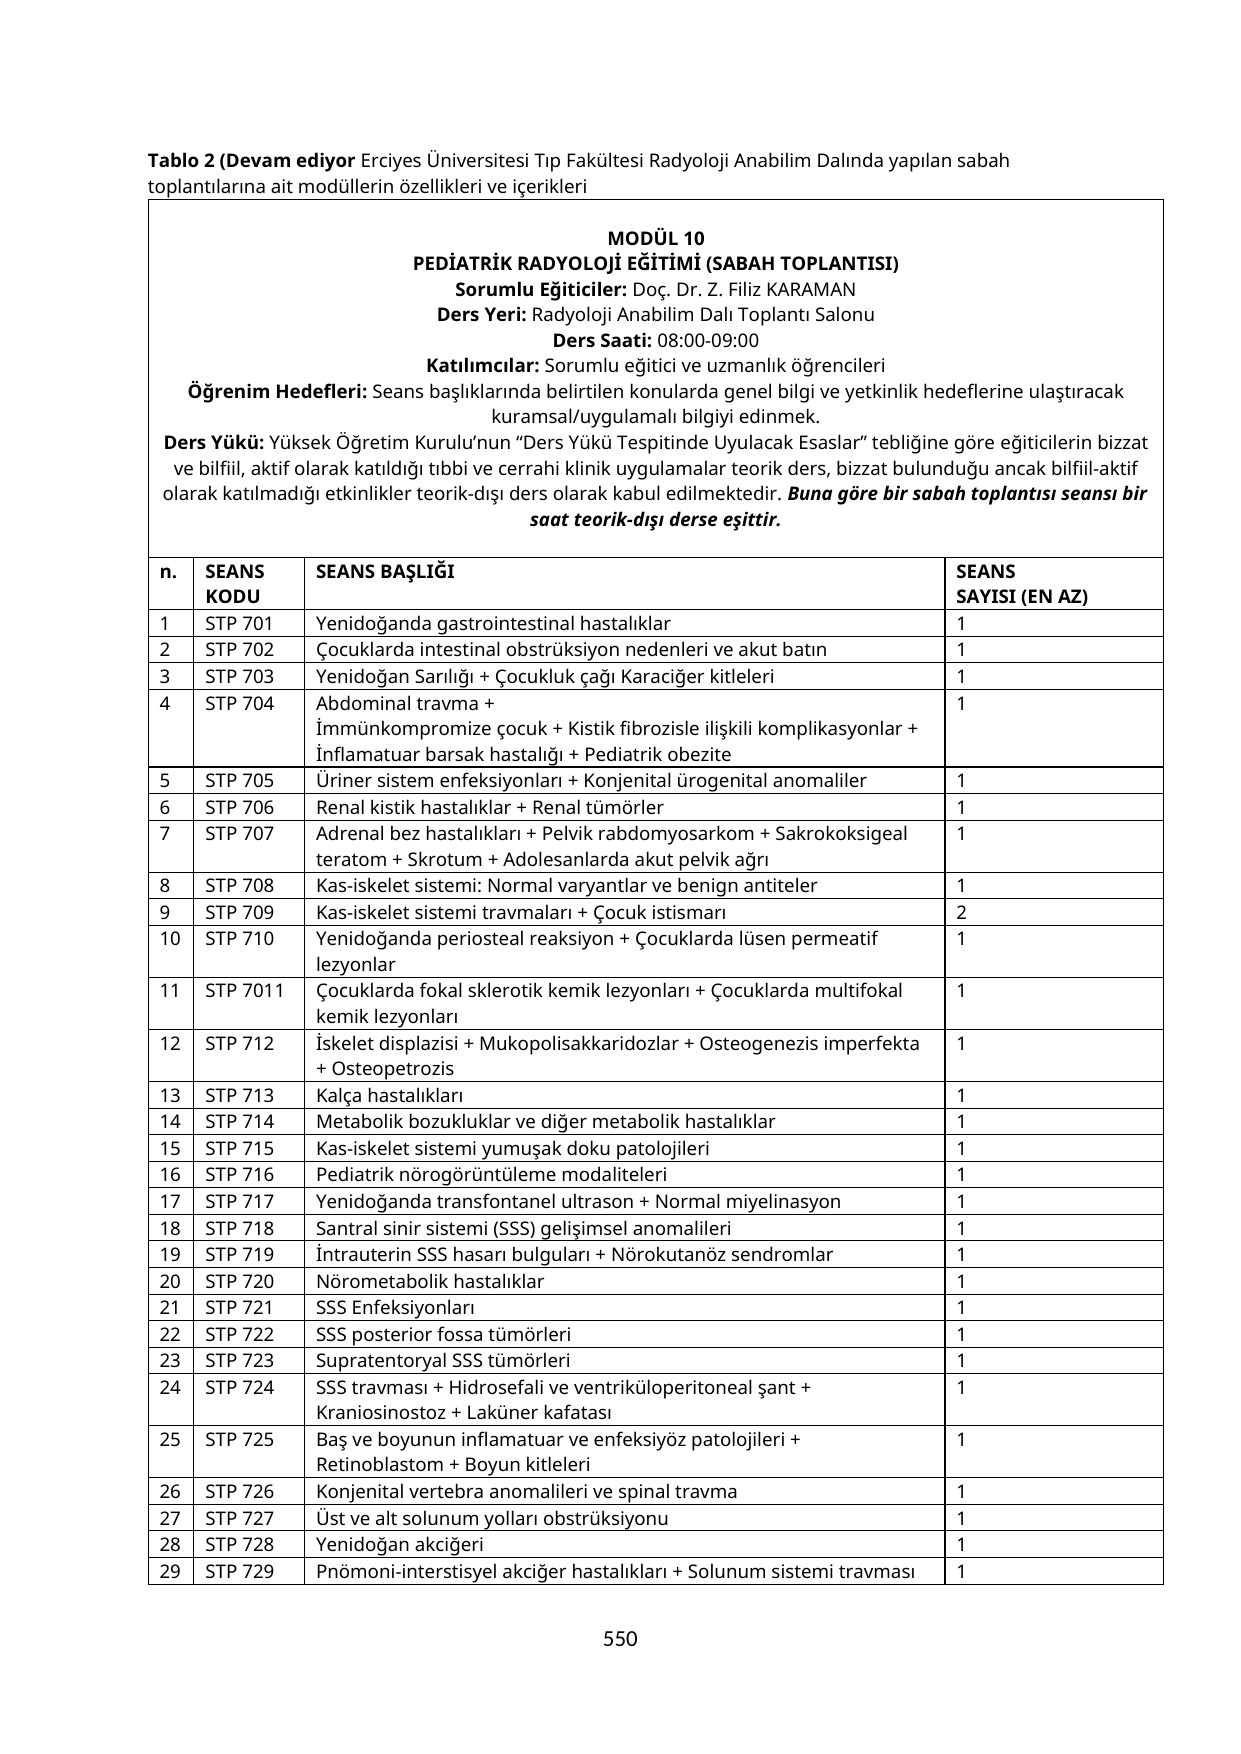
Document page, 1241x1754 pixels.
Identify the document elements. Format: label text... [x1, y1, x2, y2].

table_cell 1 [946, 926, 1163, 977]
table_cell STP 728 [194, 1531, 304, 1557]
table_cell 21 [149, 1295, 193, 1320]
table_cell 22 [149, 1321, 193, 1347]
table_cell STP 704 [194, 690, 304, 766]
table_cell İskelet displazisi + Mukopolisakkaridozlar + Osteogenezis imperfekta + Osteopetrozis [305, 1030, 944, 1081]
table_cell Supratentoryal SSS tümörleri [305, 1348, 944, 1373]
table_cell 1 [946, 1558, 1163, 1583]
table_cell 4 [149, 690, 193, 766]
table_cell SSS travması + Hidrosefali ve ventriküloperitoneal şant + Kraniosinostoz + Laküner kafatası [305, 1374, 944, 1425]
table_cell Baş ve boyunun inflamatuar ve enfeksiyöz patolojileri + Retinoblastom + Boyun kitleleri [305, 1426, 944, 1477]
table_cell SEANS BAŞLIĞI [305, 558, 944, 609]
table_cell 17 [149, 1188, 193, 1214]
table_cell Yenidoğanda gastrointestinal hastalıklar [305, 610, 944, 636]
table_cell Kas-iskelet sistemi travmaları + Çocuk istismarı [305, 899, 944, 925]
table_cell STP 703 [194, 663, 304, 689]
table_cell 1 [946, 1241, 1163, 1267]
table_header MODÜL 10 PEDİATRİK RADYOLOJİ EĞİTİMİ (SABAH TOPLANTISI) Sorumlu Eğiticiler: Doç. Dr. Z. Filiz KARAMAN Ders Yeri: Radyoloji Anabilim Dalı Toplantı Salonu Ders Saati: 08:00-09:00 Katılımcılar: Sorumlu eğitici ve uzmanlık öğrencileri Öğrenim Hedefleri: Seans başlıklarında belirtilen konularda genel bilgi ve yetkinlik hedeflerine ulaştıracak kuramsal/uygulamalı bilgiyi edinmek. Ders Yükü: Yüksek Öğretim Kurulu’nun “Ders Yükü Tespitinde Uyulacak Esaslar” tebliğine göre eğiticilerin bizzat ve bilfiil, aktif olarak katıldığı tıbbi ve cerrahi klinik uygulamalar teorik ders, bizzat bulunduğu ancak bilfiil-aktif olarak katılmadığı etkinlikler teorik-dışı ders olarak kabul edilmektedir. Buna göre bir sabah toplantısı seansı bir saat teorik-dışı derse eşittir. [149, 200, 1163, 557]
table_cell 1 [946, 637, 1163, 662]
table_cell Üriner sistem enfeksiyonları + Konjenital ürogenital anomaliler [305, 768, 944, 793]
table_cell Kas-iskelet sistemi yumuşak doku patolojileri [305, 1135, 944, 1161]
table_cell STP 707 [194, 821, 304, 872]
table_cell STP 717 [194, 1188, 304, 1214]
table_cell STP 726 [194, 1478, 304, 1504]
table_cell 27 [149, 1505, 193, 1530]
text Tablo 2 (Devam ediyor Erciyes Üniversitesi Tıp Fakültesi Radyoloji Anabilim Dalında yapılan sabah toplantılarına ait modüllerin özellikleri ve içerikleri [148, 148, 1093, 199]
table_cell 2 [149, 637, 193, 662]
table_cell 1 [946, 821, 1163, 872]
table_cell 1 [946, 978, 1163, 1029]
table_cell 24 [149, 1374, 193, 1425]
table_cell STP 713 [194, 1082, 304, 1107]
table_cell 25 [149, 1426, 193, 1477]
table_cell Santral sinir sistemi (SSS) gelişimsel anomalileri [305, 1215, 944, 1240]
table_cell 5 [149, 768, 193, 793]
table_cell 1 [946, 1295, 1163, 1320]
table_cell 15 [149, 1135, 193, 1161]
table_cell STP 7011 [194, 978, 304, 1029]
table_cell 23 [149, 1348, 193, 1373]
table_cell Nörometabolik hastalıklar [305, 1268, 944, 1293]
table_cell Kas-iskelet sistemi: Normal varyantlar ve benign antiteler [305, 873, 944, 898]
table_cell 3 [149, 663, 193, 689]
table_cell SEANS KODU [194, 558, 304, 609]
table_cell 1 [946, 1531, 1163, 1557]
table_cell 2 [946, 899, 1163, 925]
table_cell Pediatrik nörogörüntüleme modaliteleri [305, 1162, 944, 1187]
table_cell STP 718 [194, 1215, 304, 1240]
table_cell Kalça hastalıkları [305, 1082, 944, 1107]
table_cell 1 [946, 1426, 1163, 1477]
table_cell STP 721 [194, 1295, 304, 1320]
table_cell 1 [946, 1321, 1163, 1347]
table_cell STP 719 [194, 1241, 304, 1267]
table_cell 12 [149, 1030, 193, 1081]
table_cell Yenidoğan Sarılığı + Çocukluk çağı Karaciğer kitleleri [305, 663, 944, 689]
table_cell 1 [946, 1162, 1163, 1187]
table_cell Adrenal bez hastalıkları + Pelvik rabdomyosarkom + Sakrokoksigeal teratom + Skrotum + Adolesanlarda akut pelvik ağrı [305, 821, 944, 872]
table_cell STP 706 [194, 794, 304, 819]
table_cell STP 715 [194, 1135, 304, 1161]
table_cell Konjenital vertebra anomalileri ve spinal travma [305, 1478, 944, 1504]
table_cell 18 [149, 1215, 193, 1240]
table_cell 1 [946, 690, 1163, 766]
table_cell STP 708 [194, 873, 304, 898]
table_cell 1 [946, 794, 1163, 819]
table_cell STP 725 [194, 1426, 304, 1477]
table_cell 1 [946, 768, 1163, 793]
table_cell STP 723 [194, 1348, 304, 1373]
table_cell 11 [149, 978, 193, 1029]
table_cell Üst ve alt solunum yolları obstrüksiyonu [305, 1505, 944, 1530]
table_cell STP 716 [194, 1162, 304, 1187]
table_cell 29 [149, 1558, 193, 1583]
table_cell STP 710 [194, 926, 304, 977]
table_cell 14 [149, 1109, 193, 1134]
table_cell 10 [149, 926, 193, 977]
table_cell STP 709 [194, 899, 304, 925]
table_cell Yenidoğanda transfontanel ultrason + Normal miyelinasyon [305, 1188, 944, 1214]
table_cell STP 727 [194, 1505, 304, 1530]
table_cell STP 714 [194, 1109, 304, 1134]
table_cell Renal kistik hastalıklar + Renal tümörler [305, 794, 944, 819]
table_cell 1 [946, 1505, 1163, 1530]
table_cell 1 [149, 610, 193, 636]
table_cell Abdominal travma + İmmünkompromize çocuk + Kistik fibrozisle ilişkili komplikasyonlar + İnflamatuar barsak hastalığı + Pediatrik obezite [305, 690, 944, 766]
table_cell Pnömoni-interstisyel akciğer hastalıkları + Solunum sistemi travması [305, 1558, 944, 1583]
table_cell 9 [149, 899, 193, 925]
table_cell SSS Enfeksiyonları [305, 1295, 944, 1320]
table_cell Yenidoğanda periosteal reaksiyon + Çocuklarda lüsen permeatif lezyonlar [305, 926, 944, 977]
table_cell STP 712 [194, 1030, 304, 1081]
table_cell 8 [149, 873, 193, 898]
table_cell Yenidoğan akciğeri [305, 1531, 944, 1557]
table_cell 1 [946, 1188, 1163, 1214]
table_cell SEANS SAYISI (EN AZ) [946, 558, 1163, 609]
table_cell 16 [149, 1162, 193, 1187]
table_cell 1 [946, 1215, 1163, 1240]
table_cell n. [149, 558, 193, 609]
table_cell 1 [946, 1478, 1163, 1504]
table_cell 1 [946, 1082, 1163, 1107]
table_cell 1 [946, 1374, 1163, 1425]
table_cell 1 [946, 1268, 1163, 1293]
table_cell Çocuklarda fokal sklerotik kemik lezyonları + Çocuklarda multifokal kemik lezyonları [305, 978, 944, 1029]
table_cell Çocuklarda intestinal obstrüksiyon nedenleri ve akut batın [305, 637, 944, 662]
table_cell 20 [149, 1268, 193, 1293]
table_cell 26 [149, 1478, 193, 1504]
table_cell İntrauterin SSS hasarı bulguları + Nörokutanöz sendromlar [305, 1241, 944, 1267]
table_cell STP 705 [194, 768, 304, 793]
table_cell 7 [149, 821, 193, 872]
table_cell 1 [946, 610, 1163, 636]
table_cell 1 [946, 1135, 1163, 1161]
table_cell STP 702 [194, 637, 304, 662]
table_cell 1 [946, 1348, 1163, 1373]
table_cell 1 [946, 1109, 1163, 1134]
table_cell 1 [946, 663, 1163, 689]
table_cell STP 724 [194, 1374, 304, 1425]
table_cell SSS posterior fossa tümörleri [305, 1321, 944, 1347]
table_cell 13 [149, 1082, 193, 1107]
table_cell STP 720 [194, 1268, 304, 1293]
table_cell 1 [946, 873, 1163, 898]
table_cell Metabolik bozukluklar ve diğer metabolik hastalıklar [305, 1109, 944, 1134]
table_cell 28 [149, 1531, 193, 1557]
table_cell STP 729 [194, 1558, 304, 1583]
table_cell 1 [946, 1030, 1163, 1081]
table_cell 6 [149, 794, 193, 819]
table_cell 19 [149, 1241, 193, 1267]
table_cell STP 722 [194, 1321, 304, 1347]
table_cell STP 701 [194, 610, 304, 636]
